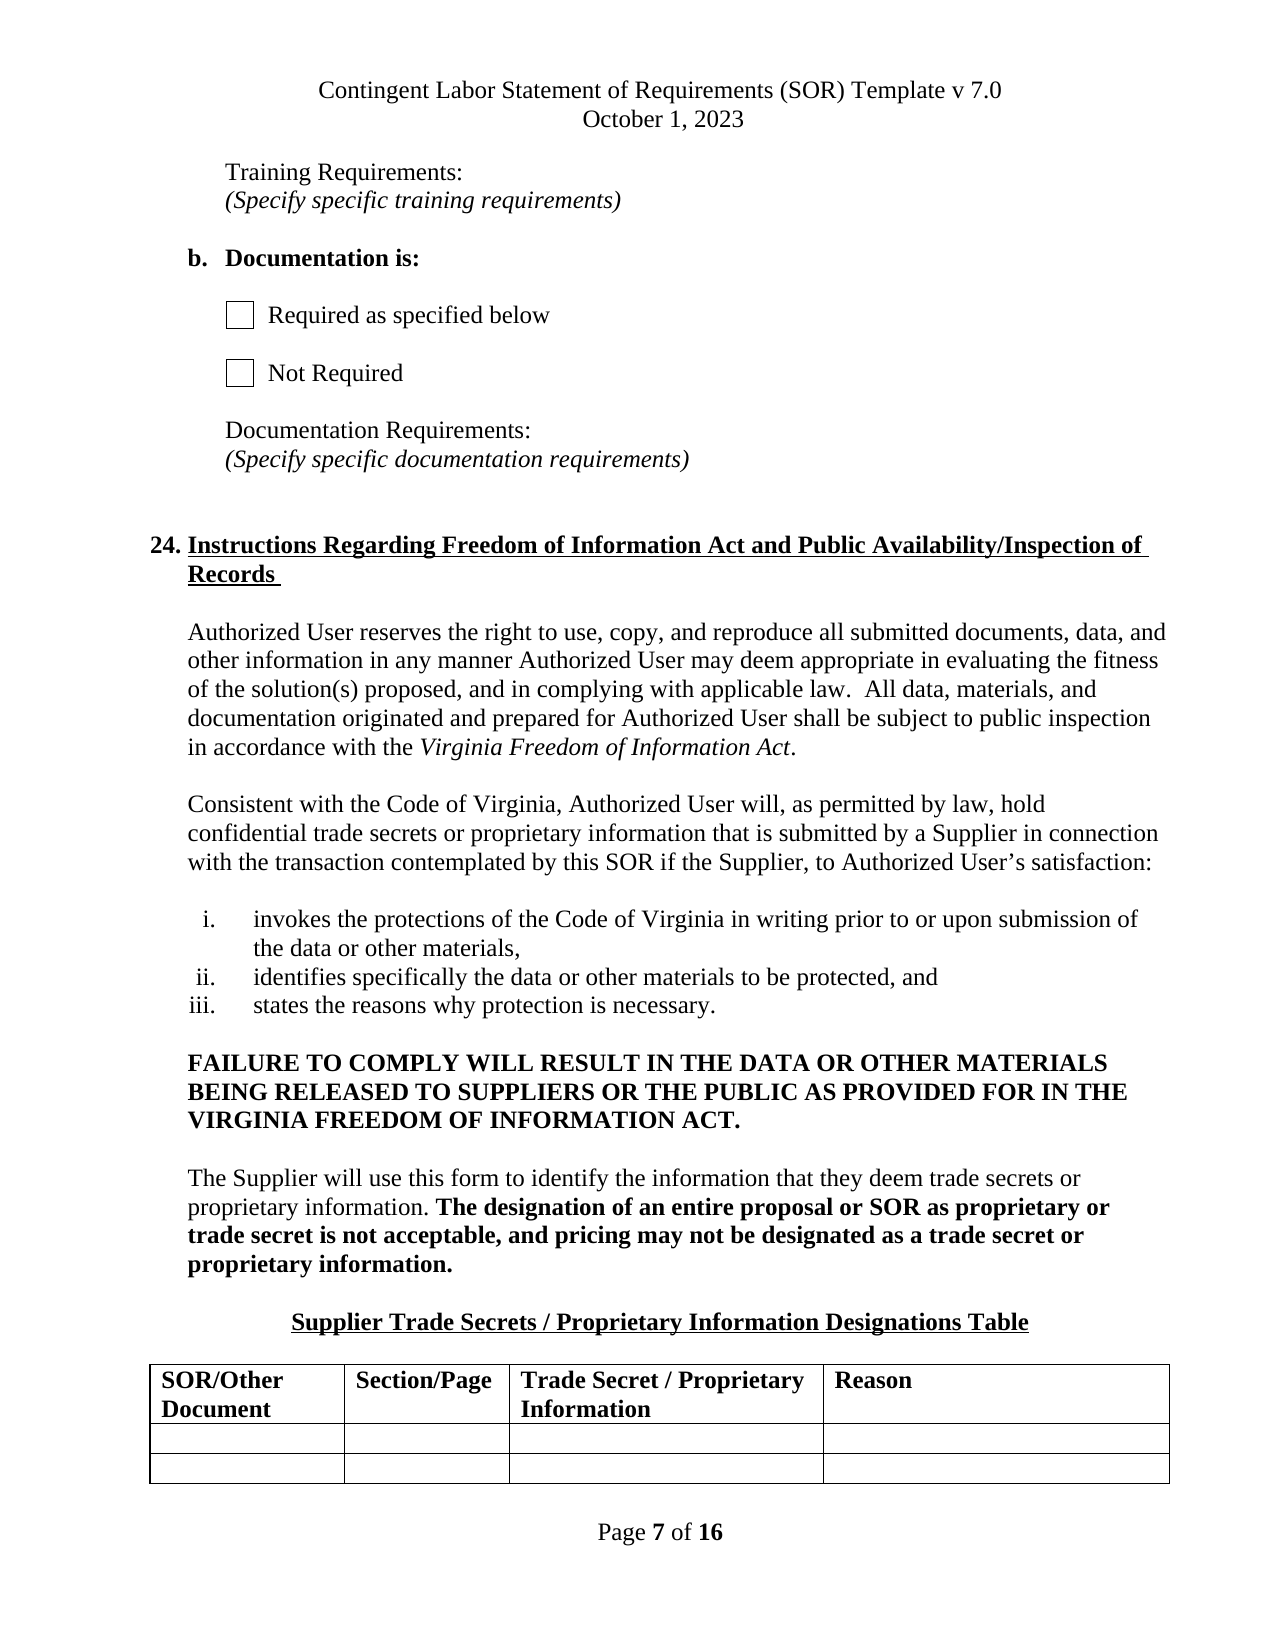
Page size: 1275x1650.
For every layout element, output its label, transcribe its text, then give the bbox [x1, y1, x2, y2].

table_cell [345, 1424, 509, 1453]
list Documentation is: [187, 243, 1170, 272]
table_cell [510, 1454, 823, 1482]
table_cell [824, 1424, 1169, 1453]
text (Specify specific training requirements) [225, 185, 1170, 214]
table_header SOR/Other Document [151, 1365, 344, 1423]
list Instructions Regarding Freedom of Information Act and Public Availability/Inspection of Records [150, 531, 1170, 588]
list states the reasons why protection is necessary. [216, 991, 1170, 1019]
text Authorized User reserves the right to use, copy, and reproduce all submitted documents, data, and other information in any manner Authorized User may deem appropriate in evaluating the fitness of the solution(s) proposed, and in complying with applicable law. All data, materials, and documentation originated and prepared for Authorized User shall be subject to public inspection in accordance with the Virginia Freedom of Information Act. [187, 617, 1170, 761]
text The Supplier will use this form to identify the information that they deem trade secrets or proprietary information. The designation of an entire proposal or SOR as proprietary or trade secret is not acceptable, and pricing may not be designated as a trade secret or proprietary information. [187, 1163, 1170, 1278]
text Supplier Trade Secrets / Proprietary Information Designations Table [150, 1307, 1170, 1336]
text (Specify specific documentation requirements) [225, 444, 1170, 473]
text FAILURE TO COMPLY WILL RESULT IN THE DATA OR OTHER MATERIALS BEING RELEASED TO SUPPLIERS OR THE PUBLIC AS PROVIDED FOR IN THE VIRGINIA FREEDOM OF INFORMATION ACT. [187, 1048, 1170, 1134]
table_cell [345, 1454, 509, 1482]
text Training Requirements: [225, 157, 1170, 185]
text Required as specified below [225, 300, 1170, 329]
table_header Reason [824, 1365, 1169, 1423]
table_cell [824, 1454, 1169, 1482]
table_cell [151, 1454, 344, 1482]
list identifies specifically the data or other materials to be protected, and [216, 962, 1170, 991]
table_cell [510, 1424, 823, 1453]
list invokes the protections of the Code of Virginia in writing prior to or upon submission of the data or other materials, [216, 904, 1170, 962]
table_cell [151, 1424, 344, 1453]
text Not Required [225, 358, 1170, 387]
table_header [510, 1365, 823, 1423]
text Consistent with the Code of Virginia, Authorized User will, as permitted by law, hold confidential trade secrets or proprietary information that is submitted by a Supplier in connection with the transaction contemplated by this SOR if the Supplier, to Authorized User’s satisfaction: [187, 789, 1170, 876]
table_header Section/Page [345, 1365, 509, 1423]
text Documentation Requirements: [225, 416, 1170, 444]
